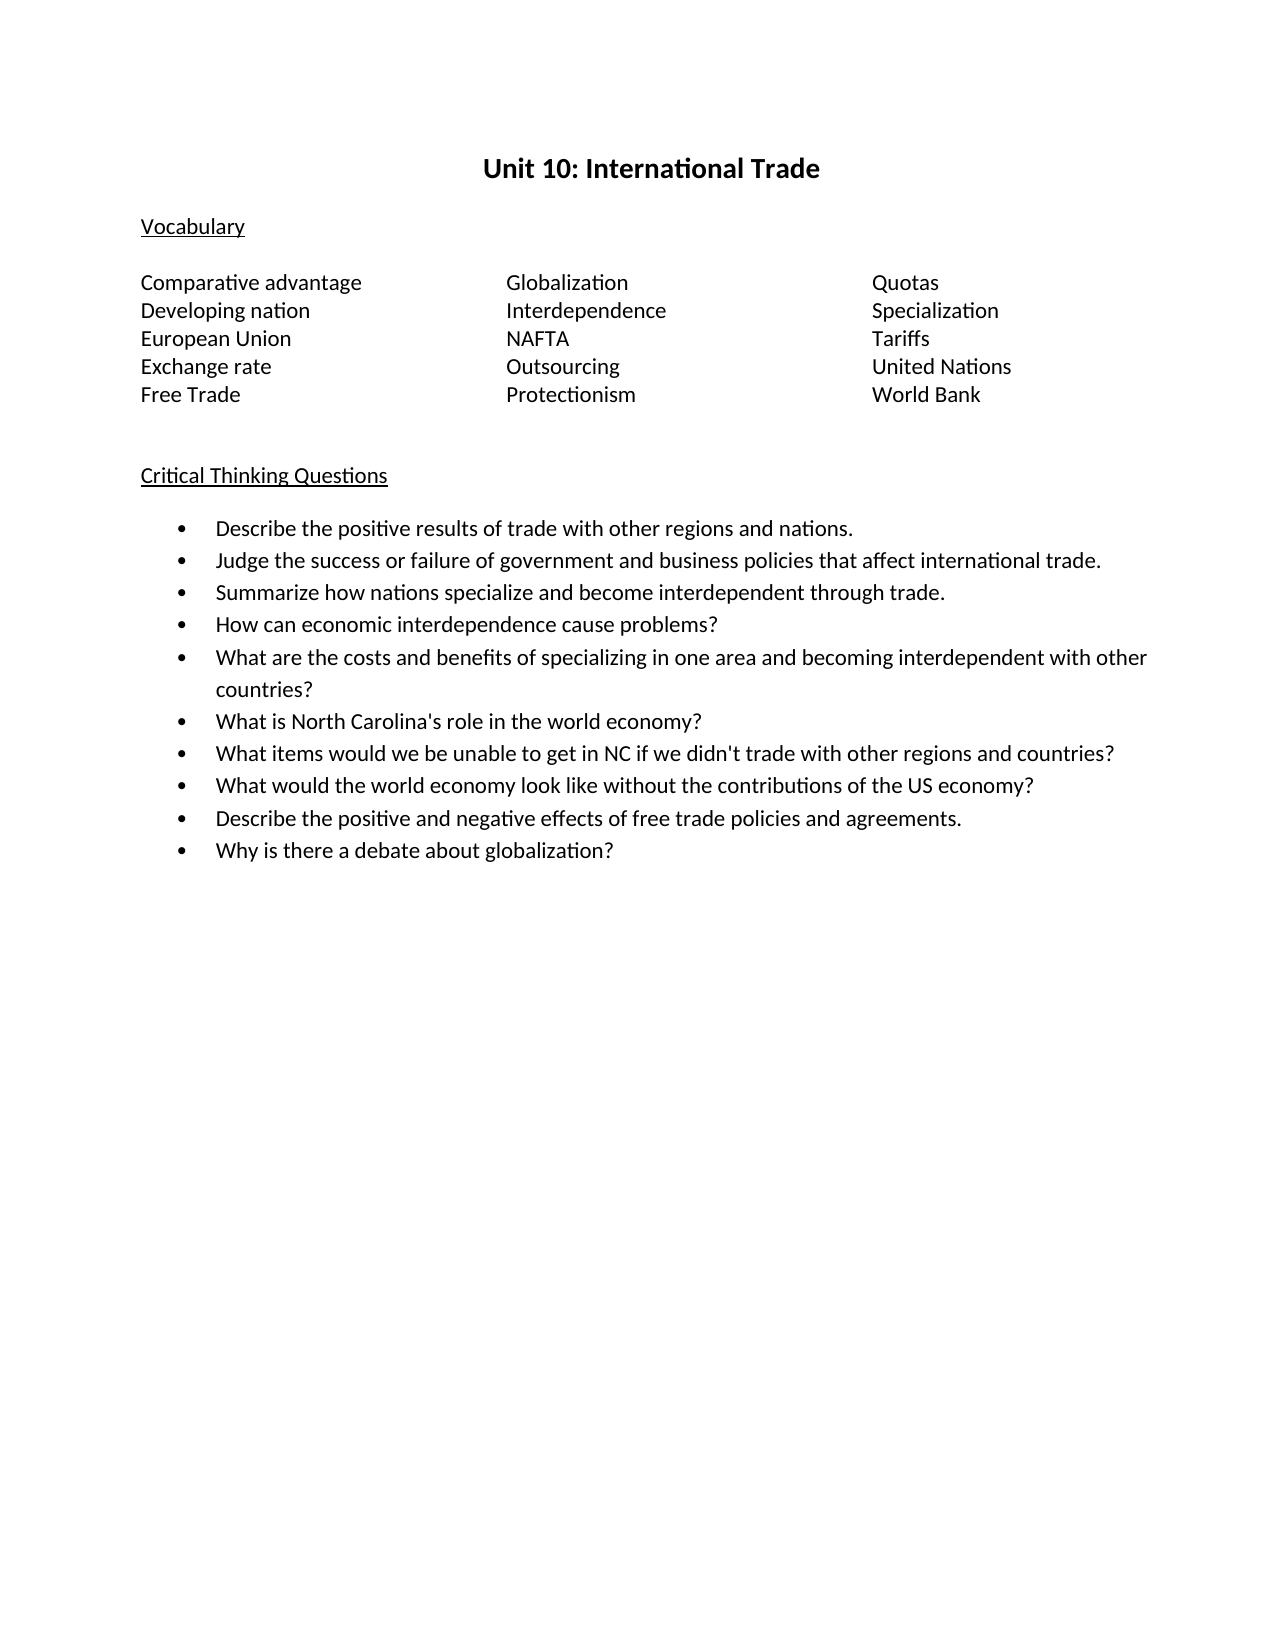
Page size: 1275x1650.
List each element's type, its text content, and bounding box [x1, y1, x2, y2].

text Developing nation [141, 296, 431, 324]
list Why is there a debate about globalization? [178, 836, 1162, 864]
text European Union [141, 324, 431, 352]
text Tariffs [872, 324, 1162, 352]
text Interdependence [506, 296, 797, 324]
text Specialization [872, 296, 1162, 324]
list What items would we be unable to get in NC if we didn't trade with other regions and countries? [178, 739, 1162, 767]
list Judge the success or failure of government and business policies that affect international trade. [178, 546, 1162, 574]
text Comparative advantage [141, 268, 431, 296]
text Globalization [506, 268, 797, 296]
text Exchange rate [141, 352, 431, 380]
list How can economic interdependence cause problems? [178, 611, 1162, 638]
text Vocabulary [141, 212, 1162, 240]
text Quotas [872, 268, 1162, 296]
list Describe the positive and negative effects of free trade policies and agreements. [178, 804, 1162, 832]
list What would the world economy look like without the contributions of the US economy? [178, 771, 1162, 799]
list What is North Carolina's role in the world economy? [178, 707, 1162, 735]
list What are the costs and benefits of specializing in one area and becoming interdependent with other countries? [178, 643, 1162, 703]
text United Nations [872, 352, 1162, 380]
text Unit 10: International Trade [141, 150, 1162, 186]
text Outsourcing [506, 352, 797, 380]
text Protectionism [506, 380, 797, 408]
list Describe the positive results of trade with other regions and nations. [178, 514, 1162, 542]
text Free Trade [141, 380, 431, 408]
text World Bank [872, 380, 1162, 408]
list Summarize how nations specialize and become interdependent through trade. [178, 578, 1162, 606]
text Critical Thinking Questions [141, 461, 1162, 489]
text NAFTA [506, 324, 797, 352]
